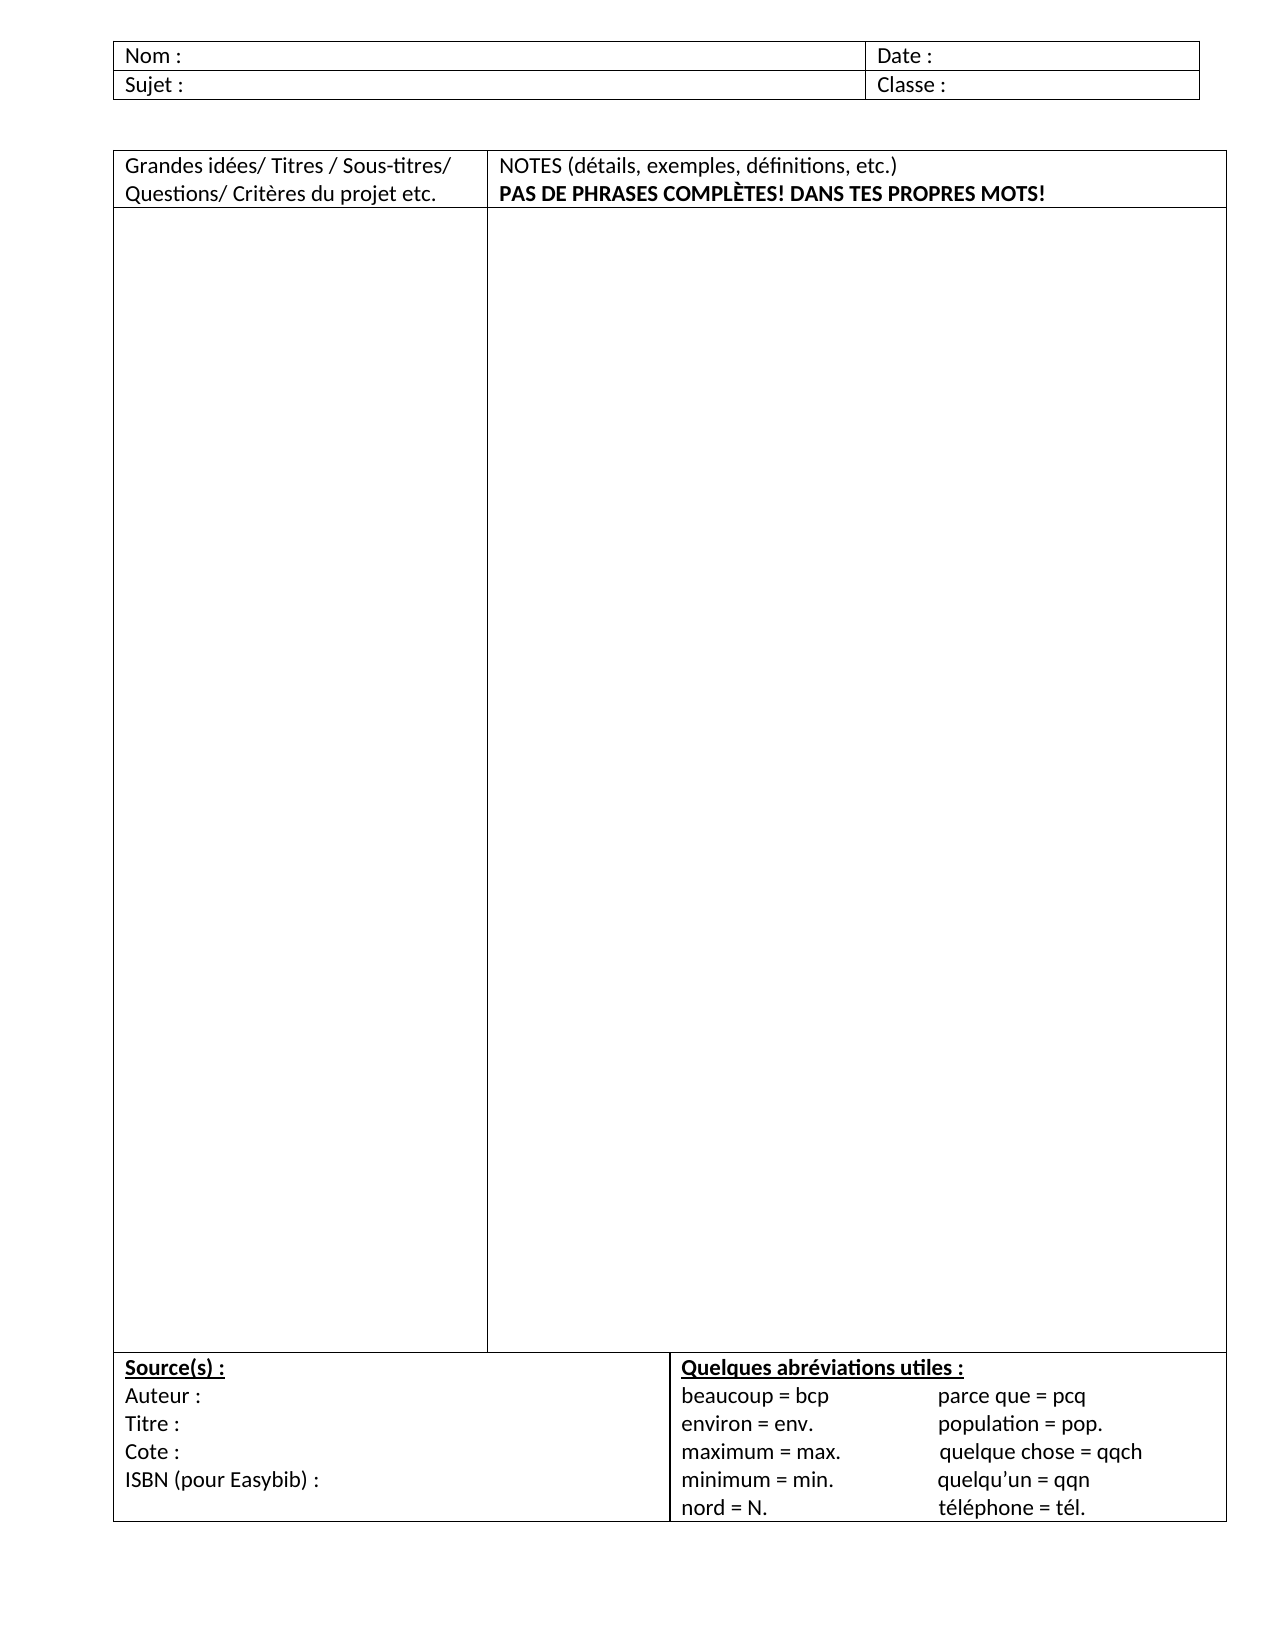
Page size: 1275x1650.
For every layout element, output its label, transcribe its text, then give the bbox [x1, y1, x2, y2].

table_cell Quelques abréviations utiles : beaucoup = bcp parce que = pcq environ = env. population = pop. maximum = max. quelque chose = qqch minimum = min. quelqu’un = qqn nord = N. téléphone = tél. [671, 1353, 1226, 1521]
table_cell Source(s) : Auteur : Titre : Cote : ISBN (pour Easybib) : [114, 1353, 669, 1521]
table_cell [488, 208, 1226, 1352]
table_header Nom : [114, 42, 865, 69]
table_cell Sujet : [114, 71, 865, 99]
table_cell [114, 208, 487, 1352]
table_header Grandes idées/ Titres / Sous-titres/ Questions/ Critères du projet etc. [114, 151, 487, 207]
table_header Date : [866, 42, 1199, 69]
table_cell Classe : [866, 71, 1199, 99]
table_header NOTES (détails, exemples, définitions, etc.) PAS DE PHRASES COMPLÈTES! DANS TES PROPRES MOTS! [488, 151, 1226, 207]
